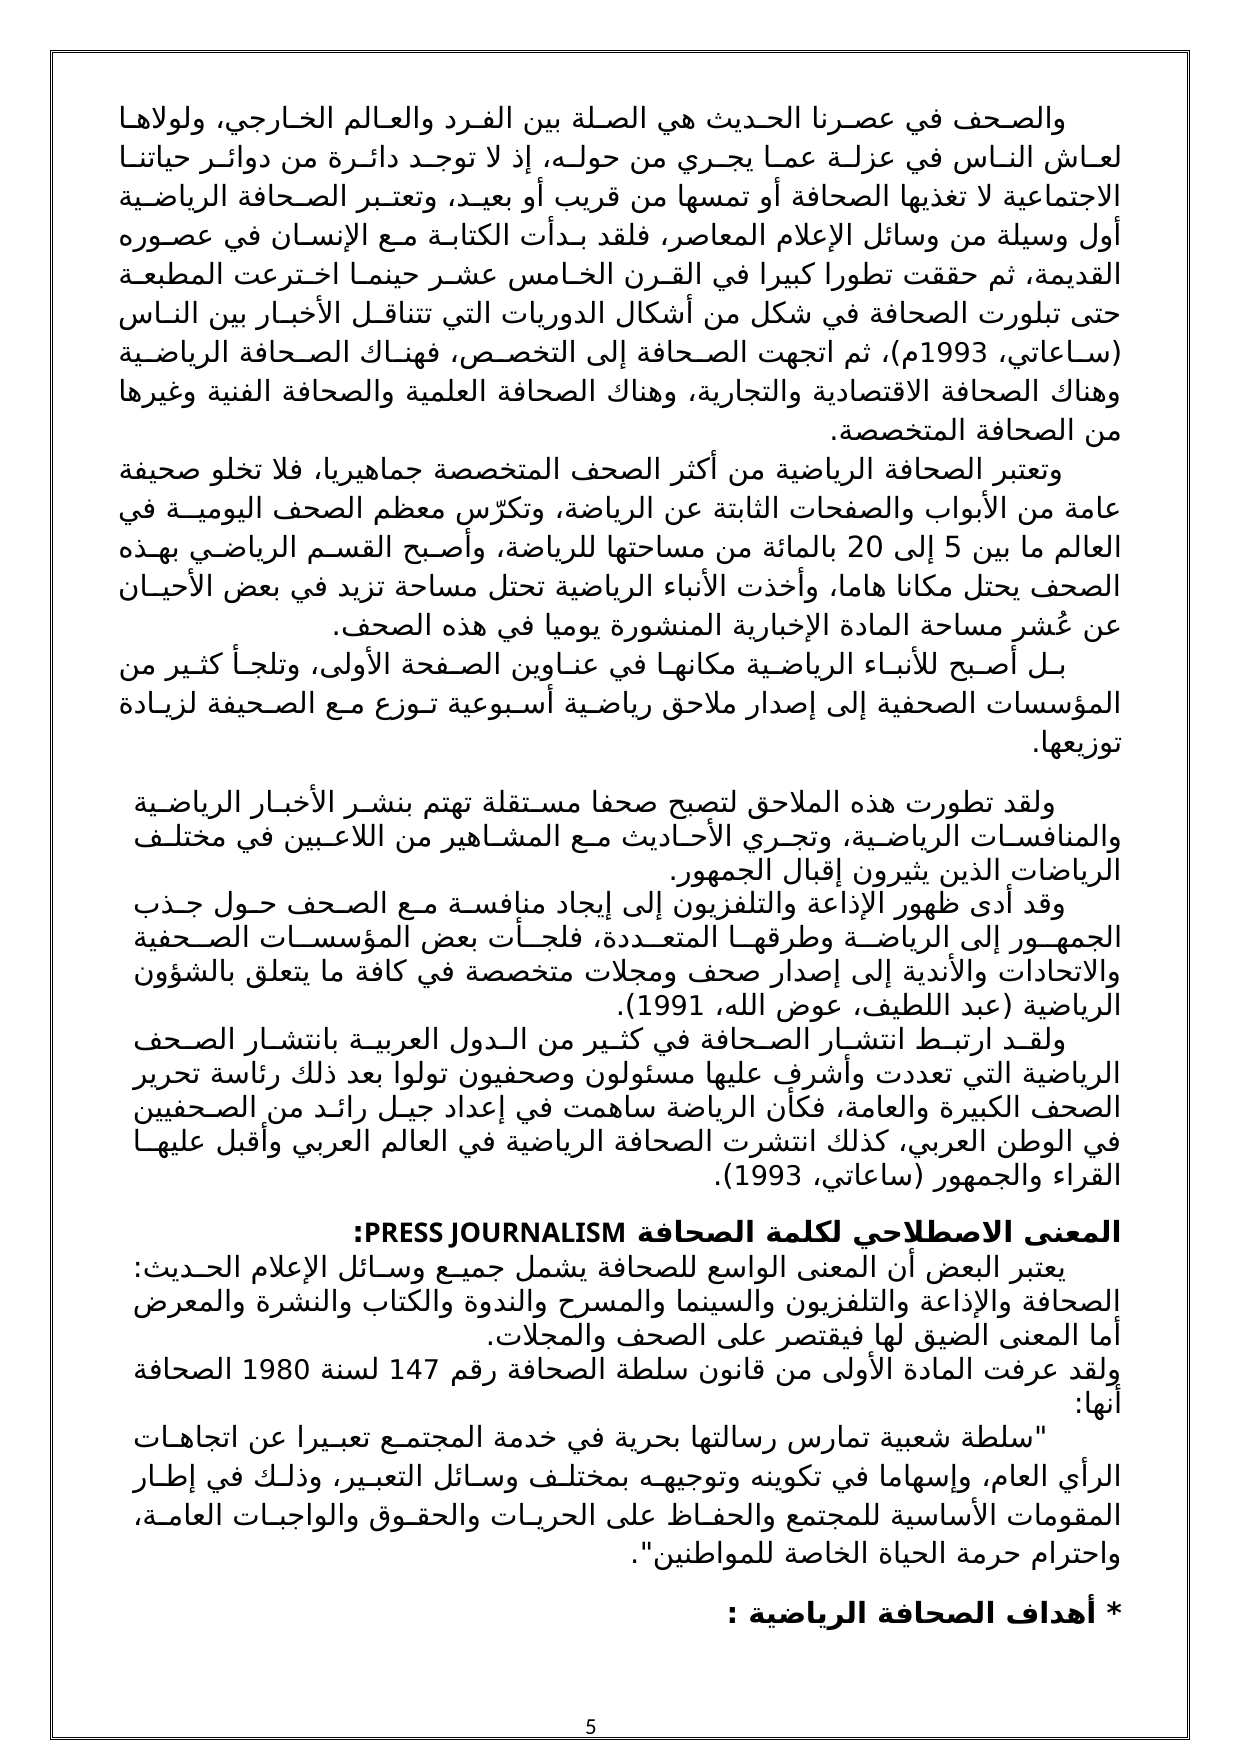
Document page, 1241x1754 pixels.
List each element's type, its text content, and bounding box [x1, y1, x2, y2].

text ولقد تطورت هذه الملاحق لتصبح صحفا مستقلة تهتم بنشر الأخبار الرياضية والمنافسات الرياضية، وتجري الأحاديث مع المشاهير من اللاعبين في مختلف الرياضات الذين يثيرون إقبال الجمهور. [133, 785, 1122, 887]
text يعتبر البعض أن المعنى الواسع للصحافة يشمل جميع وسائل الإعلام الحديث: الصحافة والإذاعة والتلفزيون والسينما والمسرح والندوة والكتاب والنشرة والمعرض أما المعنى الضيق لها فيقتصر على الصحف والمجلات. [133, 1250, 1122, 1352]
text والصحف في عصرنا الحديث هي الصلة بين الفرد والعالم الخارجي، ولولاها لعاش الناس في عزلة عما يجري من حوله، إذ لا توجد دائرة من دوائر حياتنا الاجتماعية لا تغذيها الصحافة أو تمسها من قريب أو بعيد، وتعتبر الصحافة الرياضية أول وسيلة من وسائل الإعلام المعاصر، فلقد بدأت الكتابة مع الإنسان في عصوره القديمة، ثم حققت تطورا كبيرا في القرن الخامس عشر حينما اخترعت المطبعة حتى تبلورت الصحافة في شكل من أشكال الدوريات التي تتناقل الأخبار بين الناس (ساعاتي، 1993م)، ثم اتجهت الصحافة إلى التخصص، فهناك الصحافة الرياضية وهناك الصحافة الاقتصادية والتجارية، وهناك الصحافة العلمية والصحافة الفنية وغيرها من الصحافة المتخصصة. [118, 102, 1122, 447]
text "سلطة شعبية تمارس رسالتها بحرية في خدمة المجتمع تعبيرا عن اتجاهات الرأي العام، وإسهاما في تكوينه وتوجيهه بمختلف وسائل التعبير، وذلك في إطار المقومات الأساسية للمجتمع والحفاظ على الحريات والحقوق والواجبات العامة، واحترام حرمة الحياة الخاصة للمواطنين". [133, 1420, 1122, 1571]
text المعنى الاصطلاحي لكلمة الصحافة PRESS JOURNALISM: [133, 1213, 1122, 1250]
text ولقد ارتبط انتشار الصحافة في كثير من الدول العربية بانتشار الصحف الرياضية التي تعددت وأشرف عليها مسئولون وصحفيون تولوا بعد ذلك رئاسة تحرير الصحف الكبيرة والعامة، فكأن الرياضة ساهمت في إعداد جيل رائد من الصحفيين في الوطن العربي، كذلك انتشرت الصحافة الرياضية في العالم العربي وأقبل عليها القراء والجمهور (ساعاتي، 1993). [133, 1023, 1122, 1192]
text بل أصبح للأنباء الرياضية مكانها في عناوين الصفحة الأولى، وتلجأ كثير من المؤسسات الصحفية إلى إصدار ملاحق رياضية أسبوعية توزع مع الصحيفة لزيادة توزيعها. [118, 647, 1122, 759]
text ولقد عرفت المادة الأولى من قانون سلطة الصحافة رقم 147 لسنة 1980 الصحافة أنها: [133, 1352, 1122, 1420]
text وقد أدى ظهور الإذاعة والتلفزيون إلى إيجاد منافسة مع الصحف حول جذب الجمهور إلى الرياضة وطرقها المتعددة، فلجأت بعض المؤسسات الصحفية والاتحادات والأندية إلى إصدار صحف ومجلات متخصصة في كافة ما يتعلق بالشؤون الرياضية (عبد اللطيف، عوض الله، 1991). [133, 887, 1122, 1023]
text * أهداف الصحافة الرياضية : [133, 1597, 1122, 1631]
text وتعتبر الصحافة الرياضية من أكثر الصحف المتخصصة جماهيريا، فلا تخلو صحيفة عامة من الأبواب والصفحات الثابتة عن الرياضة، وتكرّس معظم الصحف اليومية في العالم ما بين 5 إلى 20 بالمائة من مساحتها للرياضة، وأصبح القسم الرياضي بهذه الصحف يحتل مكانا هاما، وأخذت الأنباء الرياضية تحتل مساحة تزيد في بعض الأحيان عن عُشر مساحة المادة الإخبارية المنشورة يوميا في هذه الصحف. [118, 452, 1122, 642]
